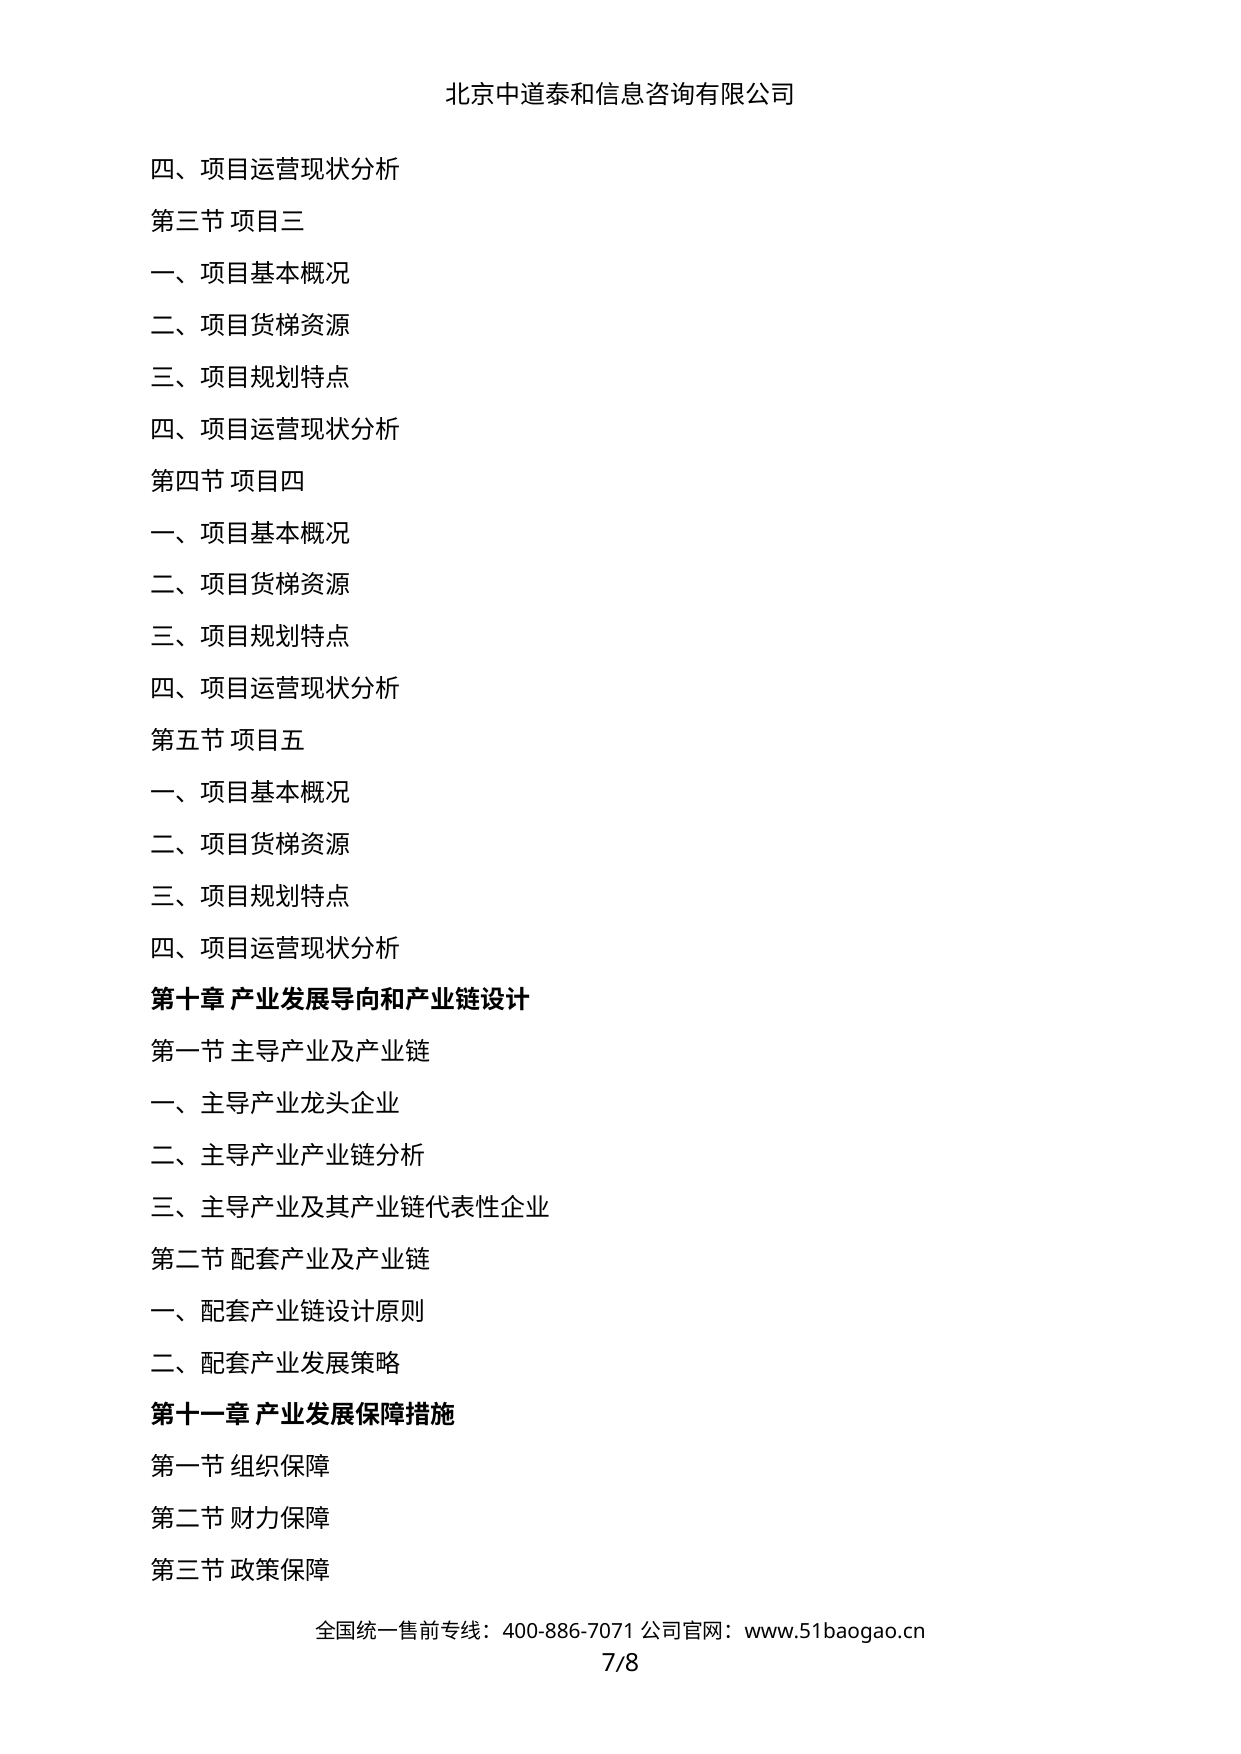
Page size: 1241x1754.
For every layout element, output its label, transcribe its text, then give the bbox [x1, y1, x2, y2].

text 二、配套产业发展策略 [150, 1343, 1090, 1379]
text 三、项目规划特点 [150, 357, 1090, 394]
text 三、项目规划特点 [150, 617, 1090, 653]
text 第二节 配套产业及产业链 [150, 1239, 1090, 1276]
text 二、项目货梯资源 [150, 824, 1090, 861]
text 第四节 项目四 [150, 461, 1090, 497]
text 一、项目基本概况 [150, 254, 1090, 290]
text 二、项目货梯资源 [150, 306, 1090, 342]
text 一、项目基本概况 [150, 772, 1090, 809]
text 第三节 政策保障 [150, 1551, 1090, 1587]
text 一、配套产业链设计原则 [150, 1291, 1090, 1327]
text 第三节 项目三 [150, 202, 1090, 238]
text 第十章 产业发展导向和产业链设计 [150, 980, 1090, 1016]
text 一、主导产业龙头企业 [150, 1084, 1090, 1120]
text 第五节 项目五 [150, 721, 1090, 757]
text 四、项目运营现状分析 [150, 409, 1090, 446]
text 四、项目运营现状分析 [150, 928, 1090, 964]
text 第二节 财力保障 [150, 1499, 1090, 1535]
text 四、项目运营现状分析 [150, 150, 1090, 186]
text 第十一章 产业发展保障措施 [150, 1395, 1090, 1431]
text 四、项目运营现状分析 [150, 669, 1090, 705]
text 一、项目基本概况 [150, 513, 1090, 549]
text 第一节 主导产业及产业链 [150, 1032, 1090, 1068]
text 三、主导产业及其产业链代表性企业 [150, 1187, 1090, 1224]
text 二、主导产业产业链分析 [150, 1136, 1090, 1172]
text 三、项目规划特点 [150, 876, 1090, 912]
text 二、项目货梯资源 [150, 565, 1090, 601]
text 第一节 组织保障 [150, 1447, 1090, 1483]
